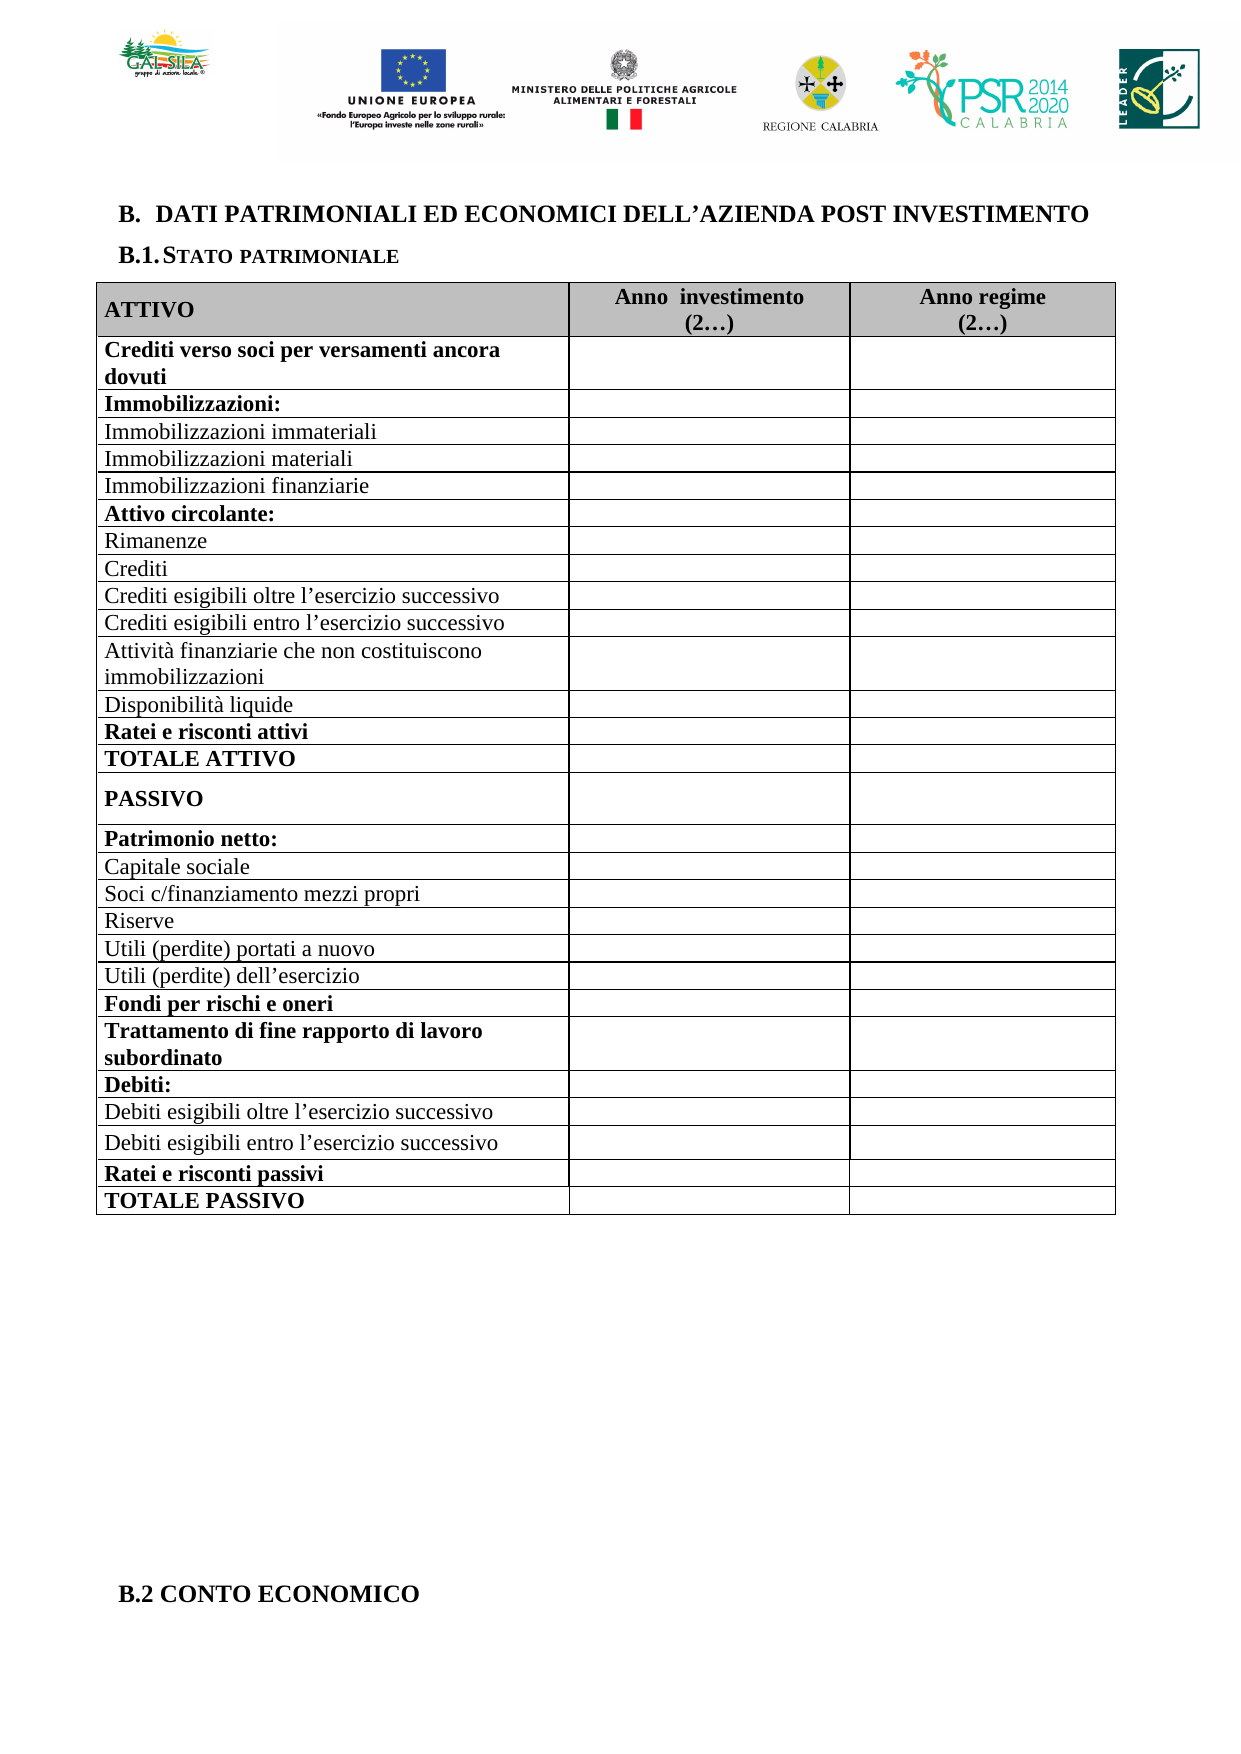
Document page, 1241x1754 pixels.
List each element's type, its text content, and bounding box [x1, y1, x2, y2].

table_cell [851, 691, 1115, 717]
list DATI PATRIMONIALI ED ECONOMICI DELL’AZIENDA POST INVESTIMENTO [118, 199, 1122, 228]
table_cell [851, 963, 1115, 989]
table_cell [851, 908, 1115, 934]
table_cell [570, 610, 849, 636]
table_cell [570, 500, 849, 526]
table_cell Immobilizzazioni finanziarie [97, 472, 568, 499]
table_cell [851, 825, 1115, 852]
table_cell Crediti esigibili entro l’esercizio successivo [97, 610, 568, 636]
table_cell Riserve [97, 908, 568, 934]
table_cell [570, 853, 849, 879]
table_header ATTIVO [97, 283, 568, 336]
table_cell Ratei e risconti passivi [97, 1160, 568, 1186]
table_cell Immobilizzazioni: [97, 390, 568, 417]
table_cell Attività finanziarie che non costituiscono immobilizzazioni [97, 637, 568, 689]
table_cell Crediti esigibili oltre l’esercizio successivo [97, 582, 568, 608]
table_cell Debiti esigibili oltre l’esercizio successivo [97, 1098, 568, 1125]
table_cell [851, 337, 1115, 389]
table_cell [851, 473, 1115, 499]
table_cell [570, 935, 849, 961]
table_cell Attivo circolante: [97, 500, 568, 526]
table_cell Capitale sociale [97, 853, 568, 879]
table_cell Crediti verso soci per versamenti ancora dovuti [97, 337, 568, 389]
table_cell [851, 637, 1115, 689]
table_cell [570, 555, 849, 581]
table_header Anno regime (2…) [851, 283, 1115, 336]
table_cell [570, 527, 849, 554]
table_cell [851, 527, 1115, 554]
table_cell [851, 555, 1115, 581]
table_cell [851, 445, 1115, 471]
table_cell [570, 1098, 849, 1125]
table_cell TOTALE PASSIVO [97, 1187, 569, 1214]
table_cell [851, 935, 1115, 961]
table_cell [570, 390, 849, 417]
list Stato patrimoniale [118, 241, 1122, 269]
table_cell [851, 718, 1115, 744]
table_cell [570, 637, 849, 689]
table_cell [851, 1098, 1115, 1125]
table_header Anno investimento (2…) [570, 283, 849, 336]
table_cell [851, 500, 1115, 526]
table_cell Disponibilità liquide [97, 691, 568, 717]
table_cell Soci c/finanziamento mezzi propri [97, 880, 568, 907]
table_cell [851, 390, 1115, 417]
table_cell Trattamento di fine rapporto di lavoro subordinato [97, 1017, 568, 1070]
table_cell [570, 691, 849, 717]
table_cell [570, 1126, 849, 1159]
table_cell [570, 963, 849, 989]
table_cell [570, 990, 849, 1016]
table_cell [570, 337, 849, 389]
table_cell [850, 1160, 1115, 1186]
table_cell Crediti [97, 555, 568, 581]
table_cell Ratei e risconti attivi [97, 718, 568, 744]
table_cell [850, 1187, 1115, 1214]
table_cell [851, 853, 1115, 879]
table_cell [570, 473, 849, 499]
table_cell [851, 745, 1115, 772]
table_cell Utili (perdite) dell’esercizio [97, 962, 568, 989]
table_cell Rimanenze [97, 527, 568, 554]
table_cell [851, 880, 1115, 907]
table_cell [851, 1126, 1115, 1159]
table_cell Immobilizzazioni immateriali [97, 418, 568, 444]
table_cell Fondi per rischi e oneri [97, 990, 568, 1016]
text B.2 CONTO ECONOMICO [118, 1579, 1122, 1608]
table_cell Utili (perdite) portati a nuovo [97, 935, 568, 961]
table_cell Debiti esigibili entro l’esercizio successivo [97, 1126, 568, 1159]
table_cell [851, 990, 1115, 1016]
table_cell Immobilizzazioni materiali [97, 445, 568, 471]
table_cell [570, 908, 849, 934]
table_cell [570, 582, 849, 608]
picture [277, 20, 1240, 163]
table_cell [851, 1017, 1115, 1070]
table_cell [570, 773, 849, 824]
table_cell Debiti: [97, 1071, 568, 1097]
table_cell [570, 825, 849, 852]
table_cell [570, 880, 849, 907]
table_cell [570, 718, 849, 744]
table_cell [851, 418, 1115, 444]
table_cell [851, 610, 1115, 636]
table_cell [570, 445, 849, 471]
table_cell TOTALE ATTIVO [97, 745, 568, 772]
table_cell Patrimonio netto: [97, 825, 568, 852]
table_cell [851, 773, 1115, 824]
table_cell [851, 1071, 1115, 1097]
table_cell [570, 1071, 849, 1097]
table_cell [570, 1187, 849, 1214]
table_cell [570, 745, 849, 772]
table_cell PASSIVO [97, 773, 568, 824]
table_cell [570, 418, 849, 444]
table_cell [570, 1017, 849, 1070]
table_cell [570, 1160, 849, 1186]
table_cell [851, 582, 1115, 608]
